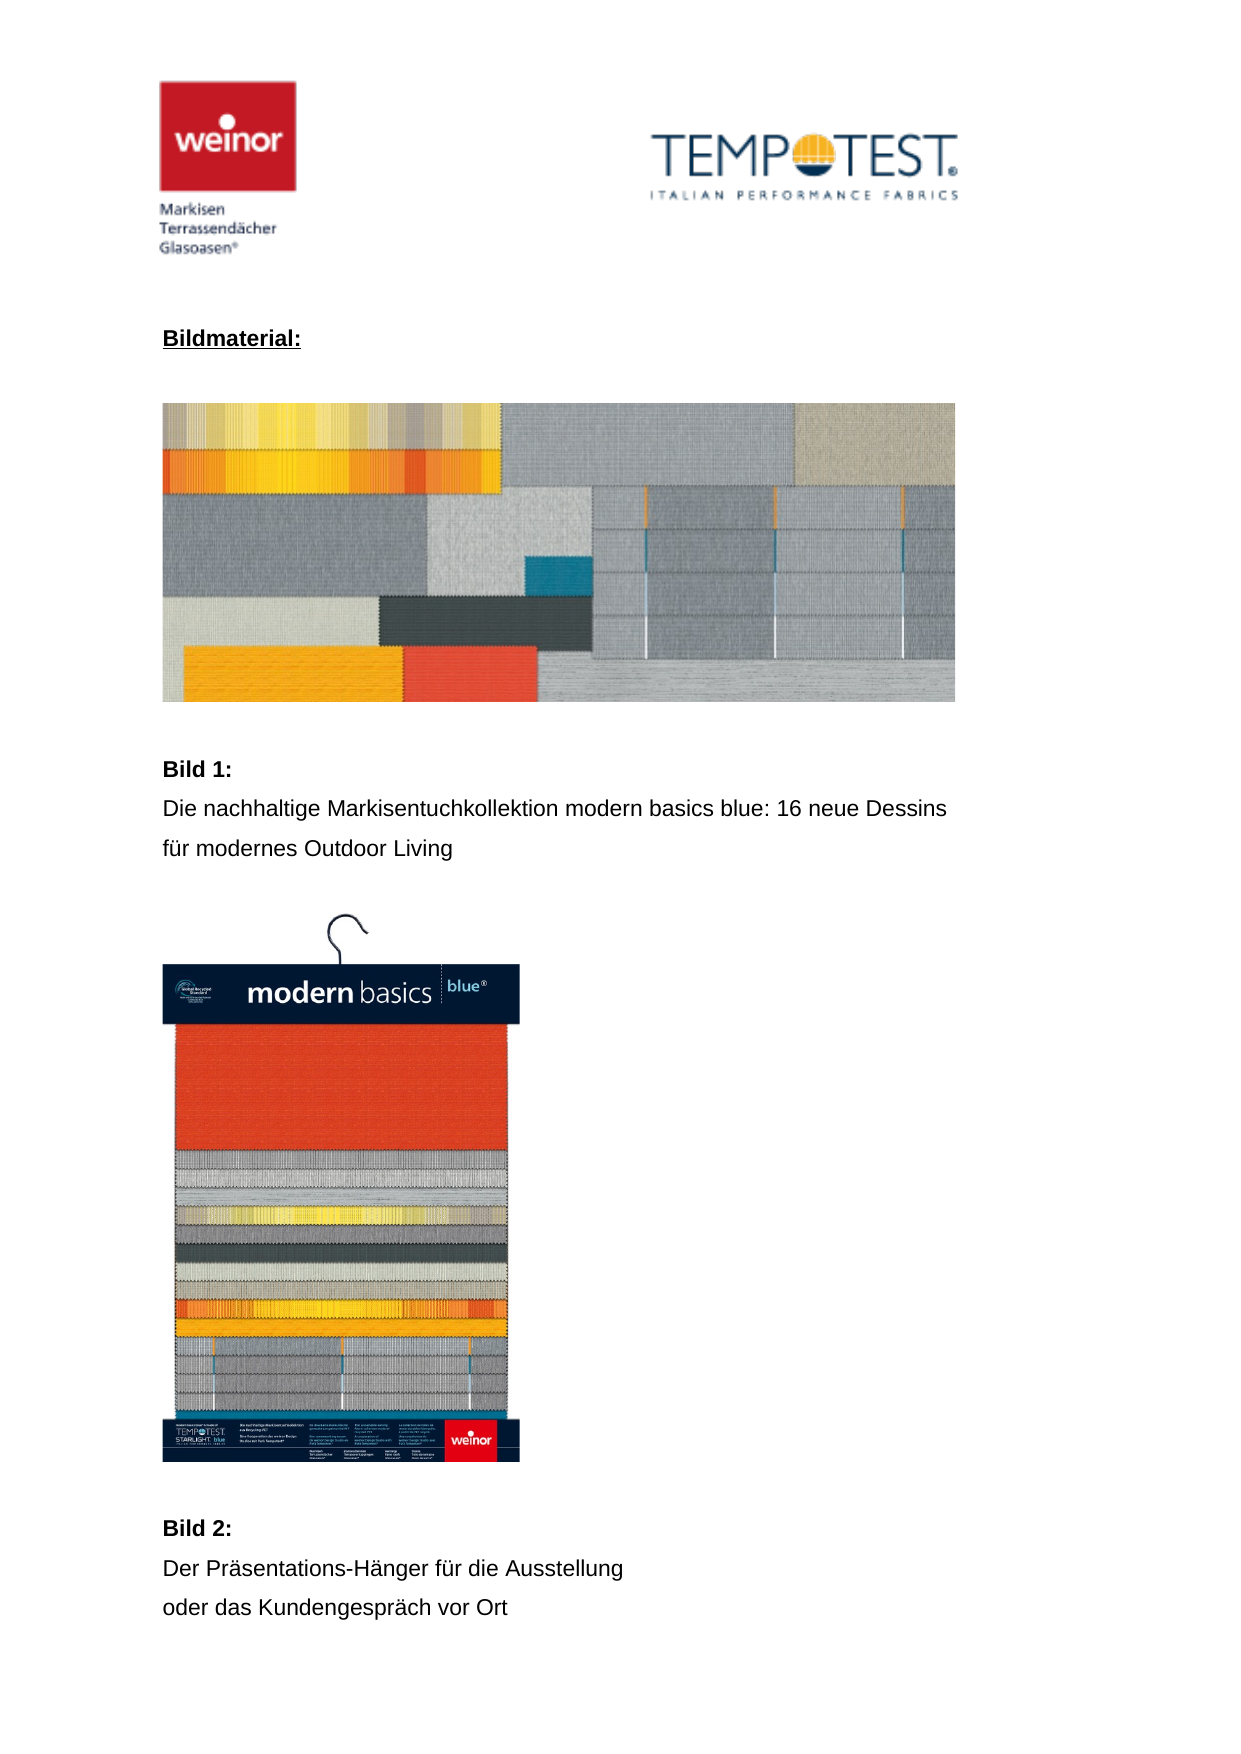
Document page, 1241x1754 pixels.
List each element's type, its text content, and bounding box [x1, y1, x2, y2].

picture [162, 913, 520, 1462]
text Der Präsentations-Hänger für die Ausstellung oder das Kundengespräch vor Ort [162, 1554, 960, 1620]
text Bild 2: [162, 1515, 960, 1541]
picture [162, 403, 956, 702]
picture [147, 75, 969, 260]
text Die nachhaltige Markisentuchkollektion modern basics blue: 16 neue Dessins für modernes Outdoor Living [162, 795, 960, 861]
text Bildmaterial: [162, 325, 960, 351]
text Bild 1: [162, 716, 960, 782]
